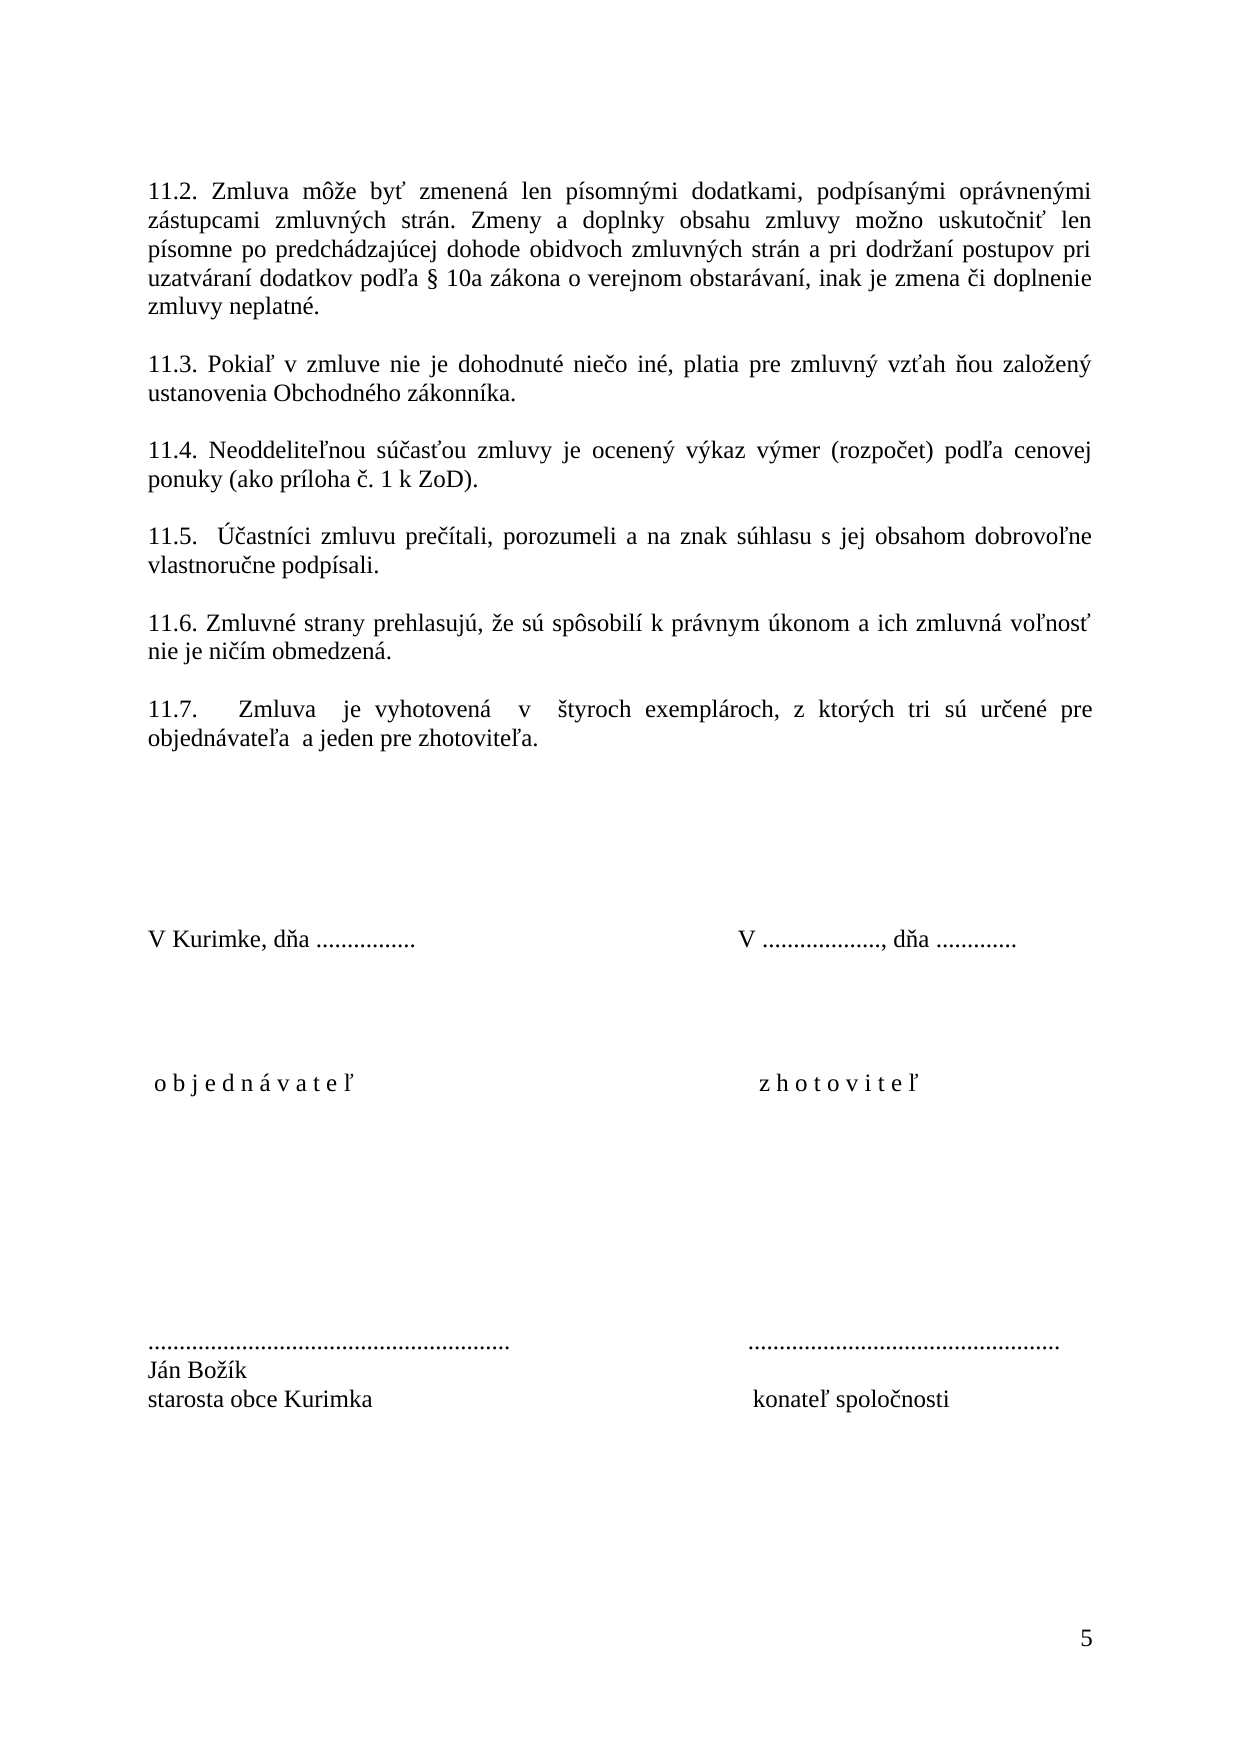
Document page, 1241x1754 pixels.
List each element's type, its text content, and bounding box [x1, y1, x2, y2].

text 11.2. Zmluva môže byť zmenená len písomnými dodatkami, podpísanými oprávnenými zástupcami zmluvných strán. Zmeny a doplnky obsahu zmluvy možno uskutočniť len písomne po predchádzajúcej dohode obidvoch zmluvných strán a pri dodržaní postupov pri uzatváraní dodatkov podľa § 10a zákona o verejnom obstarávaní, inak je zmena či doplnenie zmluvy neplatné. [148, 176, 1092, 320]
text 11.5. Účastníci zmluvu prečítali, porozumeli a na znak súhlasu s jej obsahom dobrovoľne vlastnoručne podpísali. [148, 521, 1092, 579]
text 11.4. Neoddeliteľnou súčasťou zmluvy je ocenený výkaz výmer (rozpočet) podľa cenovej ponuky (ako príloha č. 1 k ZoD). [148, 435, 1092, 493]
text .......................................................... .................................................. [148, 1326, 1092, 1355]
text o b j e d n á v a t e ľ z h o t o v i t e ľ [148, 1068, 1092, 1096]
text 11.6. Zmluvné strany prehlasujú, že sú spôsobilí k právnym úkonom a ich zmluvná voľnosť nie je ničím obmedzená. [148, 608, 1092, 665]
text V Kurimke, dňa ................ V ..................., dňa ............. [148, 924, 1092, 953]
text 11.7. Zmluva je vyhotovená v štyroch exemplároch, z ktorých tri sú určené pre objednávateľa a jeden pre zhotoviteľa. [148, 694, 1092, 751]
text starosta obce Kurimka konateľ spoločnosti [148, 1384, 1092, 1413]
text Ján Božík [148, 1355, 1092, 1384]
text 11.3. Pokiaľ v zmluve nie je dohodnuté niečo iné, platia pre zmluvný vzťah ňou založený ustanovenia Obchodného zákonníka. [148, 349, 1092, 406]
